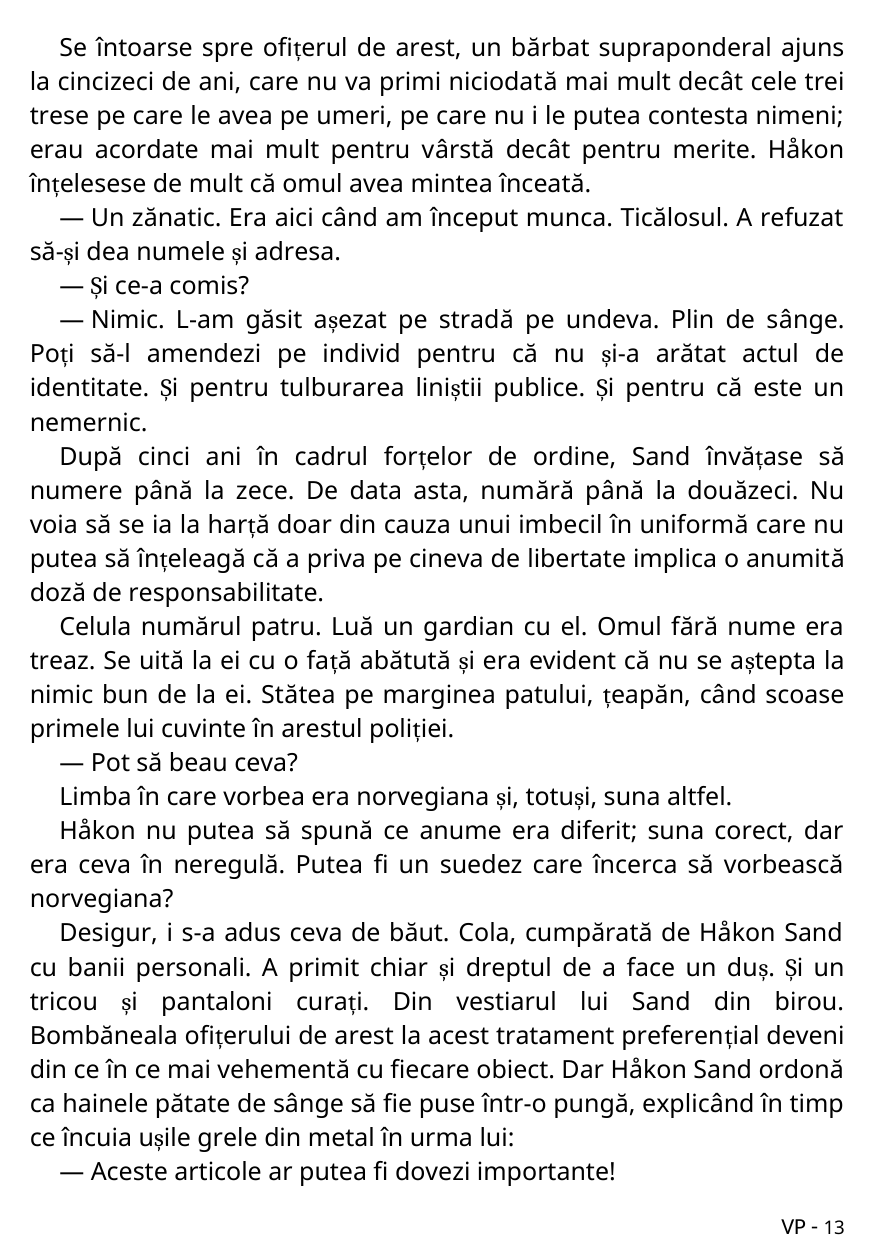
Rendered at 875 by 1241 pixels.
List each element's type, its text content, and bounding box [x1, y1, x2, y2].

text Håkon nu putea să spună ce anume era diferit; suna corect, dar era ceva în neregulă. Putea fi un suedez care încerca să vorbească norvegiana? [29, 813, 844, 915]
text — Și ce-a comis? [29, 268, 844, 302]
text — Aceste articole ar putea fi dovezi importante! [29, 1153, 844, 1188]
text — Nimic. L-am găsit așezat pe stradă pe undeva. Plin de sânge. Poți să-l amendezi pe individ pentru că nu și-a arătat actul de identitate. Și pentru tulburarea liniștii publice. Și pentru că este un nemernic. [29, 302, 844, 438]
text — Un zănatic. Era aici când am început munca. Ticălosul. A refuzat să-și dea numele și adresa. [29, 200, 844, 268]
text După cinci ani în cadrul forțelor de ordine, Sand învățase să numere până la zece. De data asta, numără până la douăzeci. Nu voia să se ia la harță doar din cauza unui imbecil în uniformă care nu putea să înțeleagă că a priva pe cineva de libertate implica o anumită doză de responsabilitate. [29, 438, 844, 608]
text Desigur, i s-a adus ceva de băut. Cola, cumpărată de Håkon Sand cu banii personali. A primit chiar și dreptul de a face un duș. Și un tricou și pantaloni curați. Din vestiarul lui Sand din birou. Bombăneala ofițerului de arest la acest tratament preferențial deveni din ce în ce mai vehementă cu fiecare obiect. Dar Håkon Sand ordonă ca hainele pătate de sânge să fie puse într-o pungă, explicând în timp ce încuia ușile grele din metal în urma lui: [29, 915, 844, 1153]
text Limba în care vorbea era norvegiana și, totuși, suna altfel. [29, 779, 844, 813]
text Celula numărul patru. Luă un gardian cu el. Omul fără nume era treaz. Se uită la ei cu o față abătută și era evident că nu se aștepta la nimic bun de la ei. Stătea pe marginea patului, țeapăn, când scoase primele lui cuvinte în arestul poliției. [29, 608, 844, 745]
text Se întoarse spre ofițerul de arest, un bărbat supraponderal ajuns la cincizeci de ani, care nu va primi niciodată mai mult decât cele trei trese pe care le avea pe umeri, pe care nu i le putea contesta nimeni; erau acordate mai mult pentru vârstă decât pentru merite. Håkon înțelesese de mult că omul avea mintea înceată. [29, 29, 844, 200]
text — Pot să beau ceva? [29, 745, 844, 779]
